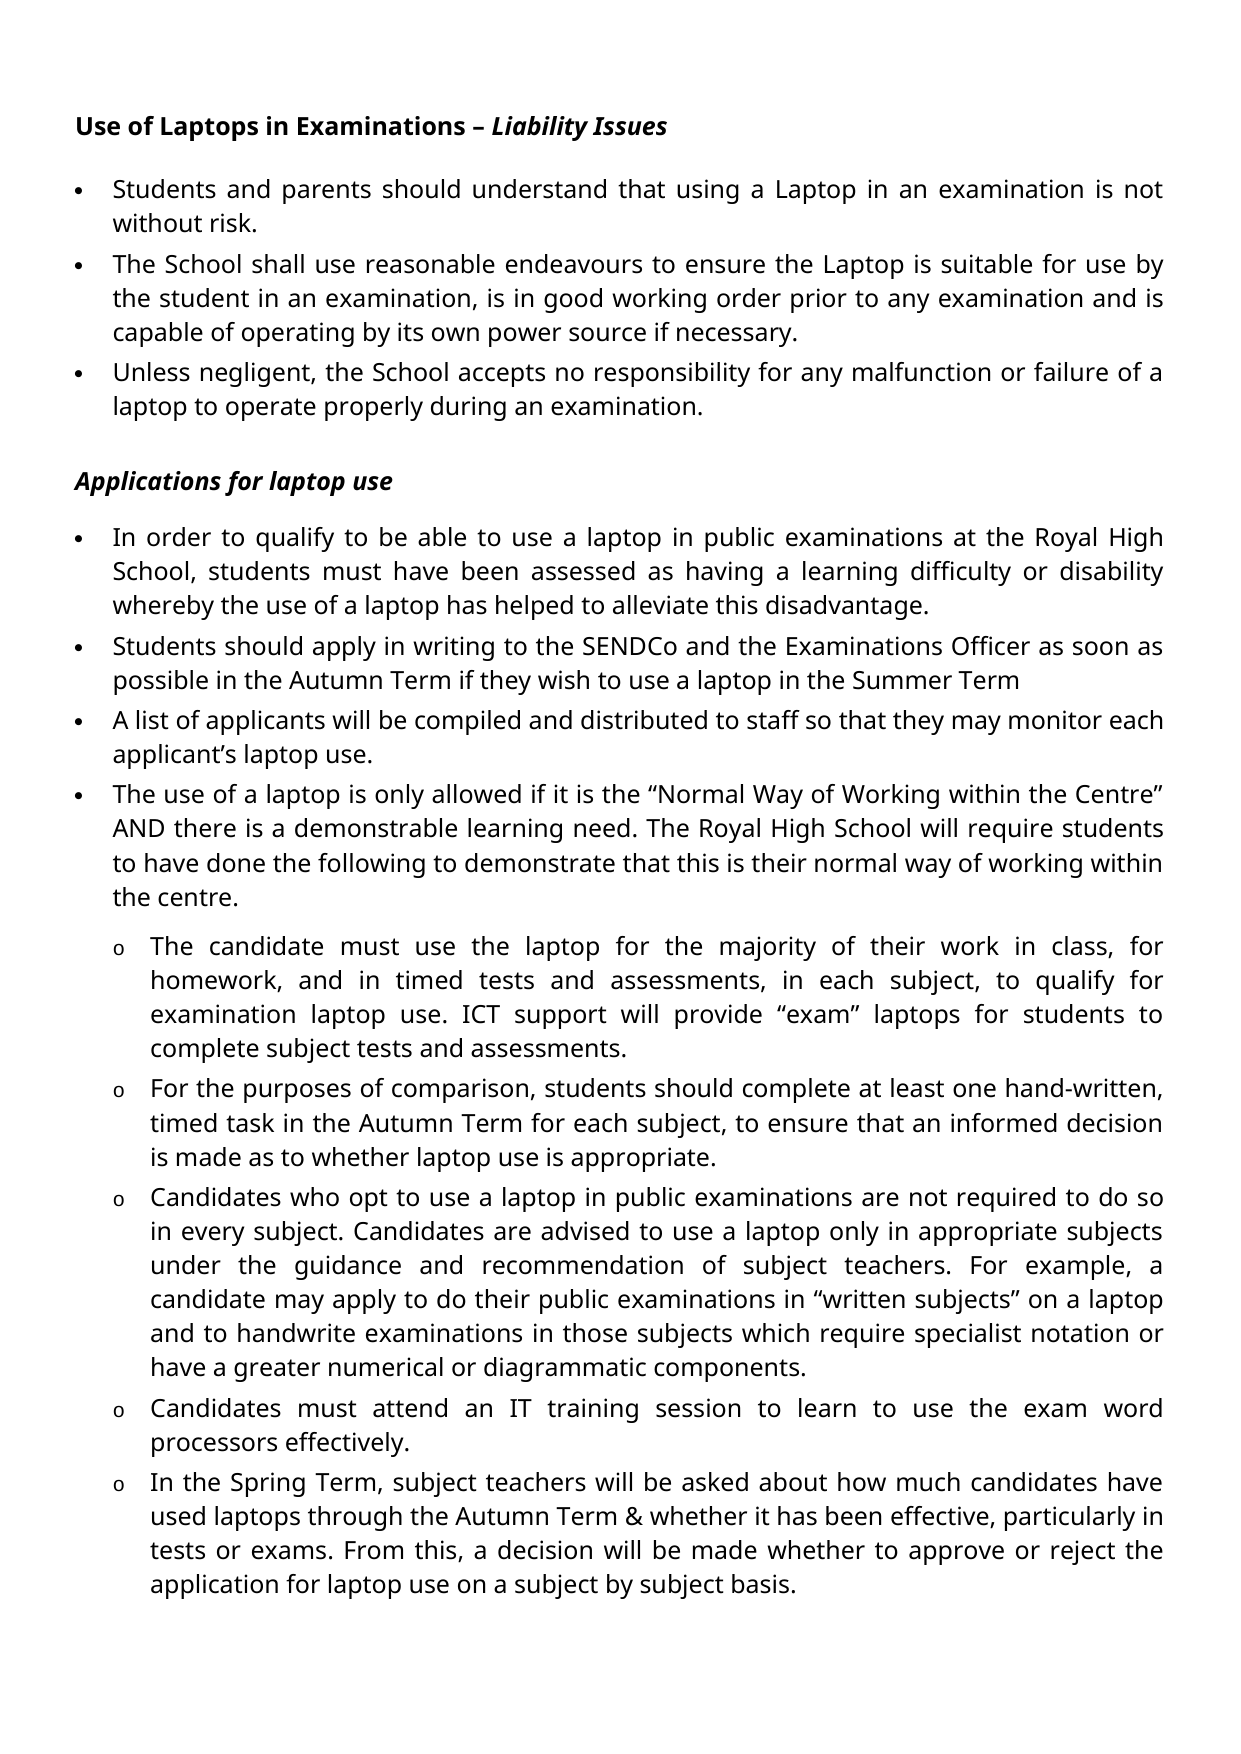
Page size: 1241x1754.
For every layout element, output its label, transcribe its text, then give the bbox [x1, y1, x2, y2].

list Unless negligent, the School accepts no responsibility for any malfunction or failure of a laptop to operate properly during an examination. [75, 355, 1165, 423]
list For the purposes of comparison, students should complete at least one hand-written, timed task in the Autumn Term for each subject, to ensure that an informed decision is made as to whether laptop use is appropriate. [112, 1071, 1165, 1173]
list A list of applicants will be compiled and distributed to staff so that they may monitor each applicant’s laptop use. [75, 703, 1165, 771]
list Candidates who opt to use a laptop in public examinations are not required to do so in every subject. Candidates are advised to use a laptop only in appropriate subjects under the guidance and recommendation of subject teachers. For example, a candidate may apply to do their public examinations in “written subjects” on a laptop and to handwrite examinations in those subjects which require specialist notation or have a greater numerical or diagrammatic components. [112, 1179, 1165, 1384]
text Applications for laptop use [75, 463, 1165, 497]
list The School shall use reasonable endeavours to ensure the Laptop is suitable for use by the student in an examination, is in good working order prior to any examination and is capable of operating by its own power source if necessary. [75, 246, 1165, 348]
list Students should apply in writing to the SENDCo and the Examinations Officer as soon as possible in the Autumn Term if they wish to use a laptop in the Summer Term [75, 628, 1165, 696]
list In the Spring Term, subject teachers will be asked about how much candidates have used laptops through the Autumn Term & whether it has been effective, particularly in tests or exams. From this, a decision will be made whether to approve or reject the application for laptop use on a subject by subject basis. [112, 1464, 1165, 1601]
list Students and parents should understand that using a Laptop in an examination is not without risk. [75, 172, 1165, 240]
list The candidate must use the laptop for the majority of their work in class, for homework, and in timed tests and assessments, in each subject, to qualify for examination laptop use. ICT support will provide “exam” laptops for students to complete subject tests and assessments. [112, 929, 1165, 1065]
list The use of a laptop is only allowed if it is the “Normal Way of Working within the Centre” AND there is a demonstrable learning need. The Royal High School will require students to have done the following to demonstrate that this is their normal way of working within the centre. [75, 777, 1165, 913]
list In order to qualify to be able to use a laptop in public examinations at the Royal High School, students must have been assessed as having a learning difficulty or disability whereby the use of a laptop has helped to alleviate this disadvantage. [75, 520, 1165, 622]
list Candidates must attend an IT training session to learn to use the exam word processors effectively. [112, 1390, 1165, 1458]
text Use of Laptops in Examinations – Liability Issues [75, 75, 1165, 172]
